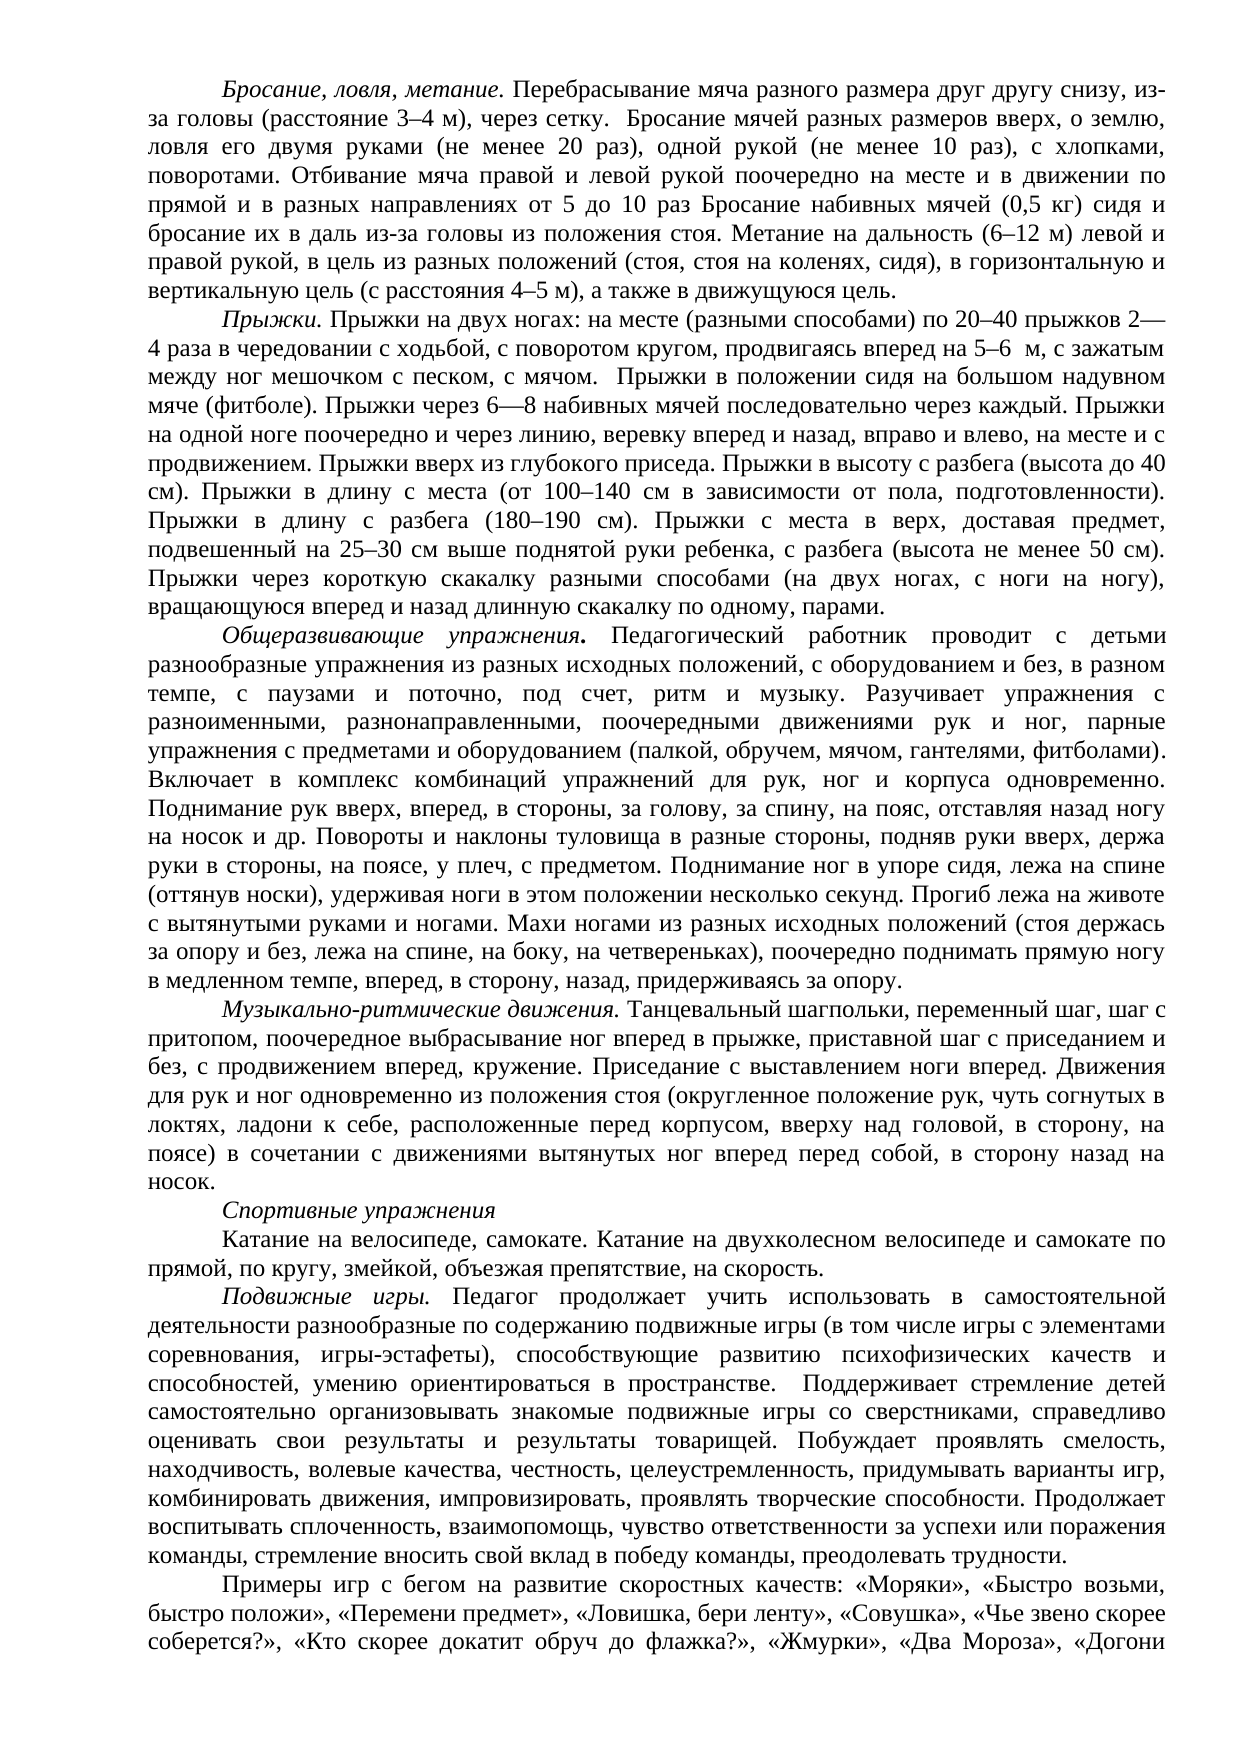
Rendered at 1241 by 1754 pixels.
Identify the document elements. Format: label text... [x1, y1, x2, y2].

text Подвижные игры. Педагог продолжает учить использовать в самостоятельной деятельности разнообразные по содержанию подвижные игры (в том числе игры с элементами соревнования, игры-эстафеты), способствующие развитию психофизических качеств и способностей, умению ориентироваться в пространстве. Поддерживает стремление детей самостоятельно организовывать знакомые подвижные игры со сверстниками, справедливо оценивать свои результаты и результаты товарищей. Побуждает проявлять смелость, находчивость, волевые качества, честность, целеустремленность, придумывать варианты игр, комбинировать движения, импровизировать, проявлять творческие способности. Продолжает воспитывать сплоченность, взаимопомощь, чувство ответственности за успехи или поражения команды, стремление вносить свой вклад в победу команды, преодолевать трудности. [148, 1281, 1167, 1569]
text Катание на велосипеде, самокате. Катание на двухколесном велосипеде и самокате по прямой, по кругу, змейкой, объезжая препятствие, на скорость. [148, 1224, 1167, 1281]
text Спортивные упражнения [148, 1195, 1167, 1224]
text Бросание, ловля, метание. Перебрасывание мяча разного размера друг другу снизу, из-за головы (расстояние 3–4 м), через сетку. Бросание мячей разных размеров вверх, о землю, ловля его двумя руками (не менее 20 раз), одной рукой (не менее 10 раз), с хлопками, поворотами. Отбивание мяча правой и левой рукой поочередно на месте и в движении по прямой и в разных направлениях от 5 до 10 раз Бросание набивных мячей (0,5 кг) сидя и бросание их в даль из-за головы из положения стоя. Метание на дальность (6–12 м) левой и правой рукой, в цель из разных положений (стоя, стоя на коленях, сидя), в горизонтальную и вертикальную цель (с расстояния 4–5 м), а также в движущуюся цель. [148, 74, 1167, 304]
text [148, 1569, 1167, 1655]
text Общеразвивающие упражнения. Педагогический работник проводит с детьми разнообразные упражнения из разных исходных положений, с оборудованием и без, в разном темпе, с паузами и поточно, под счет, ритм и музыку. Разучивает упражнения с разноименными, разнонаправленными, поочередными движениями рук и ног, парные упражнения с предметами и оборудованием (палкой, обручем, мячом, гантелями, фитболами). Включает в комплекс комбинаций упражнений для рук, ног и корпуса одновременно. Поднимание рук вверх, вперед, в стороны, за голову, за спину, на пояс, отставляя назад ногу на носок и др. Повороты и наклоны туловища в разные стороны, подняв руки вверх, держа руки в стороны, на поясе, у плеч, с предметом. Поднимание ног в упоре сидя, лежа на спине (оттянув носки), удерживая ноги в этом положении несколько секунд. Прогиб лежа на животе с вытянутыми руками и ногами. Махи ногами из разных исходных положений (стоя держась за опору и без, лежа на спине, на боку, на четвереньках), поочередно поднимать прямую ногу в медленном темпе, вперед, в сторону, назад, придерживаясь за опору. [148, 620, 1167, 994]
text Музыкально-ритмические движения. Танцевальный шагпольки, переменный шаг, шаг с притопом, поочередное выбрасывание ног вперед в прыжке, приставной шаг с приседанием и без, с продвижением вперед, кружение. Приседание с выставлением ноги вперед. Движения для рук и ног одновременно из положения стоя (округленное положение рук, чуть согнутых в локтях, ладони к себе, расположенные перед корпусом, вверху над головой, в сторону, на поясе) в сочетании с движениями вытянутых ног вперед перед собой, в сторону назад на носок. [148, 994, 1167, 1195]
text Прыжки. Прыжки на двух ногах: на месте (разными способами) по 20–40 прыжков 2—4 раза в чередовании с ходьбой, с поворотом кругом, продвигаясь вперед на 5–6 м, с зажатым между ног мешочком с песком, с мячом. Прыжки в положении сидя на большом надувном мяче (фитболе). Прыжки через 6—8 набивных мячей последовательно через каждый. Прыжки на одной ноге поочередно и через линию, веревку вперед и назад, вправо и влево, на месте и с продвижением. Прыжки вверх из глубокого приседа. Прыжки в высоту с разбега (высота до 40 см). Прыжки в длину с места (от 100–140 см в зависимости от пола, подготовленности). Прыжки в длину с разбега (180–190 см). Прыжки с места в верх, доставая предмет, подвешенный на 25–30 см выше поднятой руки ребенка, с разбега (высота не менее 50 см). Прыжки через короткую скакалку разными способами (на двух ногах, с ноги на ногу), вращающуюся вперед и назад длинную скакалку по одному, парами. [148, 304, 1167, 620]
